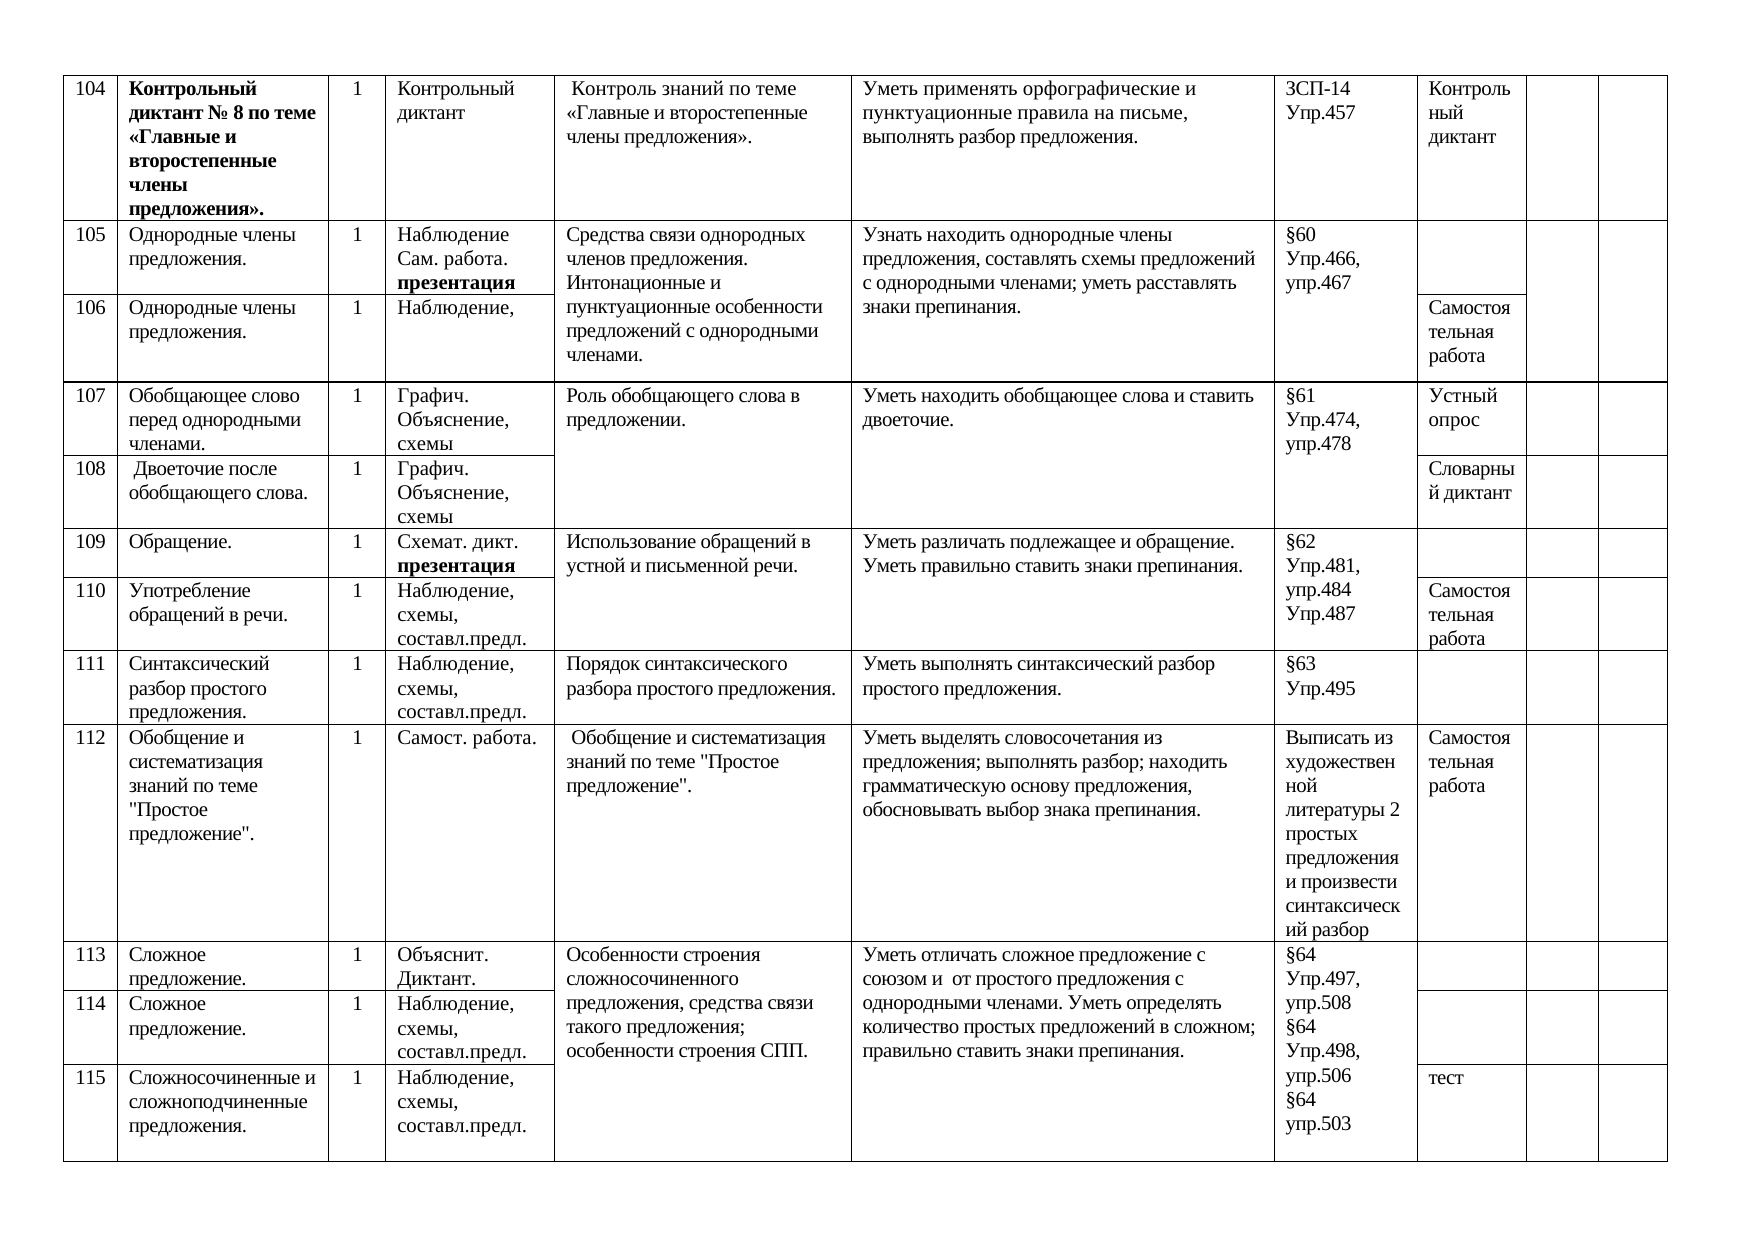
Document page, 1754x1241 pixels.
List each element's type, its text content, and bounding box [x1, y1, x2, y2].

table_cell Обобщающее слово перед однородными членами. [118, 383, 328, 455]
table_cell ЗСП-14 Упр.457 [1275, 76, 1417, 220]
table_cell [1599, 76, 1667, 220]
table_cell 1 [329, 456, 385, 528]
table_cell [1599, 456, 1667, 528]
table_cell Самостоятельная работа [1418, 578, 1526, 650]
table_cell [1599, 651, 1667, 723]
table_cell Обращение. [118, 529, 328, 577]
table_cell Уметь различать подлежащее и обращение. Уметь правильно ставить знаки препинания. [852, 529, 1274, 650]
table_cell [1527, 529, 1598, 577]
table_cell Устный опрос [1418, 383, 1526, 455]
table_cell §60 Упр.466, упр.467 [1275, 221, 1417, 381]
table_cell Сложное предложение. [118, 942, 328, 990]
table_cell [1599, 221, 1667, 381]
table_cell Уметь выделять словосочетания из предложения; выполнять разбор; находить грамматическую основу предложения, обосновывать выбор знака препинания. [852, 725, 1274, 941]
table_cell Однородные члены предложения. [118, 221, 328, 294]
table_cell Уметь находить обобщающее слова и ставить двоеточие. [852, 383, 1274, 528]
table_cell 1 [329, 221, 385, 294]
table_cell Использование обращений в устной и письменной речи. [555, 529, 851, 650]
table_cell [1599, 383, 1667, 455]
table_cell Графич. Объяснение, схемы [386, 456, 554, 528]
table_cell [1418, 991, 1526, 1063]
table_cell Обобщение и систематизация знаний по теме "Простое предложение". [555, 725, 851, 941]
table_cell [1418, 651, 1526, 723]
table_cell 104 [64, 76, 117, 220]
table_cell Сложносочиненные и сложноподчиненные предложения. [118, 1065, 328, 1161]
table_cell Уметь применять орфографические и пунктуационные правила на письме, выполнять разбор предложения. [852, 76, 1274, 220]
table_cell Сложное предложение. [118, 991, 328, 1063]
table_cell [1527, 942, 1598, 990]
table_cell Схемат. дикт. презентация [386, 529, 554, 577]
table_cell Словарный диктант [1418, 456, 1526, 528]
table_cell 110 [64, 578, 117, 650]
table_cell [1527, 725, 1598, 941]
table_cell Контрольный диктант [1418, 76, 1526, 220]
table_cell [1527, 76, 1598, 220]
table_cell Графич. Объяснение, схемы [386, 383, 554, 455]
table_cell [1599, 725, 1667, 941]
table_cell 107 [64, 383, 117, 455]
table_cell §64 Упр.497, упр.508 §64 Упр.498, упр.506 §64 упр.503 [1275, 942, 1417, 1161]
table_cell 1 [329, 383, 385, 455]
table_cell [1527, 991, 1598, 1063]
table_cell 1 [329, 1065, 385, 1161]
table_cell 114 [64, 991, 117, 1063]
table_cell 111 [64, 651, 117, 723]
table_cell [1418, 529, 1526, 577]
table_cell [1527, 578, 1598, 650]
table_cell 1 [329, 578, 385, 650]
table_cell Порядок синтаксического разбора простого предложения. [555, 651, 851, 723]
table_cell 1 [329, 991, 385, 1063]
table_cell Синтаксический разбор простого предложения. [118, 651, 328, 723]
table_cell [1527, 651, 1598, 723]
table_cell Двоеточие после обобщающего слова. [118, 456, 328, 528]
table_cell [1418, 942, 1526, 990]
table_cell [1527, 456, 1598, 528]
table_cell Наблюдение, схемы, составл.предл. [386, 1065, 554, 1161]
table_cell Контрольный диктант [386, 76, 554, 220]
table_cell Контроль знаний по теме «Главные и второстепенные члены предложения». [555, 76, 851, 220]
table_cell [1527, 221, 1598, 381]
table_cell Самостоятельная работа [1418, 725, 1526, 941]
table_cell Наблюдение, схемы, составл.предл. [386, 651, 554, 723]
table_cell §63 Упр.495 [1275, 651, 1417, 723]
table_cell Однородные члены предложения. [118, 295, 328, 381]
table_cell [1599, 529, 1667, 577]
table_cell 115 [64, 1065, 117, 1161]
table_cell Узнать находить однородные члены предложения, составлять схемы предложений с однородными членами; уметь расставлять знаки препинания. [852, 221, 1274, 381]
table_cell 108 [64, 456, 117, 528]
table_cell Уметь выполнять синтаксический разбор простого предложения. [852, 651, 1274, 723]
table_cell [1599, 991, 1667, 1063]
table_cell Самост. работа. [386, 725, 554, 941]
table_cell §62 Упр.481, упр.484 Упр.487 [1275, 529, 1417, 650]
table_cell 112 [64, 725, 117, 941]
table_cell Самостоятельная работа [1418, 295, 1526, 381]
table_cell 113 [64, 942, 117, 990]
table_cell Уметь отличать сложное предложение с союзом и от простого предложения с однородными членами. Уметь определять количество простых предложений в сложном; правильно ставить знаки препинания. [852, 942, 1274, 1161]
table_cell Наблюдение, [386, 295, 554, 381]
table_cell [1599, 942, 1667, 990]
table_cell [1599, 1065, 1667, 1161]
table_cell 106 [64, 295, 117, 381]
table_cell Роль обобщающего слова в предложении. [555, 383, 851, 528]
table_cell Употребление обращений в речи. [118, 578, 328, 650]
table_cell Средства связи однородных членов предложения. Интонационные и пунктуационные особенности предложений с однородными членами. [555, 221, 851, 381]
table_cell 1 [329, 295, 385, 381]
table_cell Контрольный диктант № 8 по теме «Главные и второстепенные члены предложения». [118, 76, 328, 220]
table_cell [1527, 383, 1598, 455]
table_cell [1418, 221, 1526, 294]
table_cell 105 [64, 221, 117, 294]
table_cell §61 Упр.474, упр.478 [1275, 383, 1417, 528]
table_cell 1 [329, 529, 385, 577]
table_cell [1599, 578, 1667, 650]
table_cell [1527, 1065, 1598, 1161]
table_cell 1 [329, 76, 385, 220]
table_cell Объяснит. Диктант. [386, 942, 554, 990]
table_cell Наблюдение, схемы, составл.предл. [386, 991, 554, 1063]
table_cell Выписать из художественной литературы 2 простых предложения и произвести синтаксический разбор [1275, 725, 1417, 941]
table_cell 1 [329, 725, 385, 941]
table_cell 1 [329, 651, 385, 723]
table_cell Наблюдение, схемы, составл.предл. [386, 578, 554, 650]
table_cell тест [1418, 1065, 1526, 1161]
table_cell Обобщение и систематизация знаний по теме "Простое предложение". [118, 725, 328, 941]
table_cell 1 [329, 942, 385, 990]
table_cell Наблюдение Сам. работа. презентация [386, 221, 554, 294]
table_cell 109 [64, 529, 117, 577]
table_cell Особенности строения сложносочиненного предложения, средства связи такого предложения; особенности строения СПП. [555, 942, 851, 1161]
